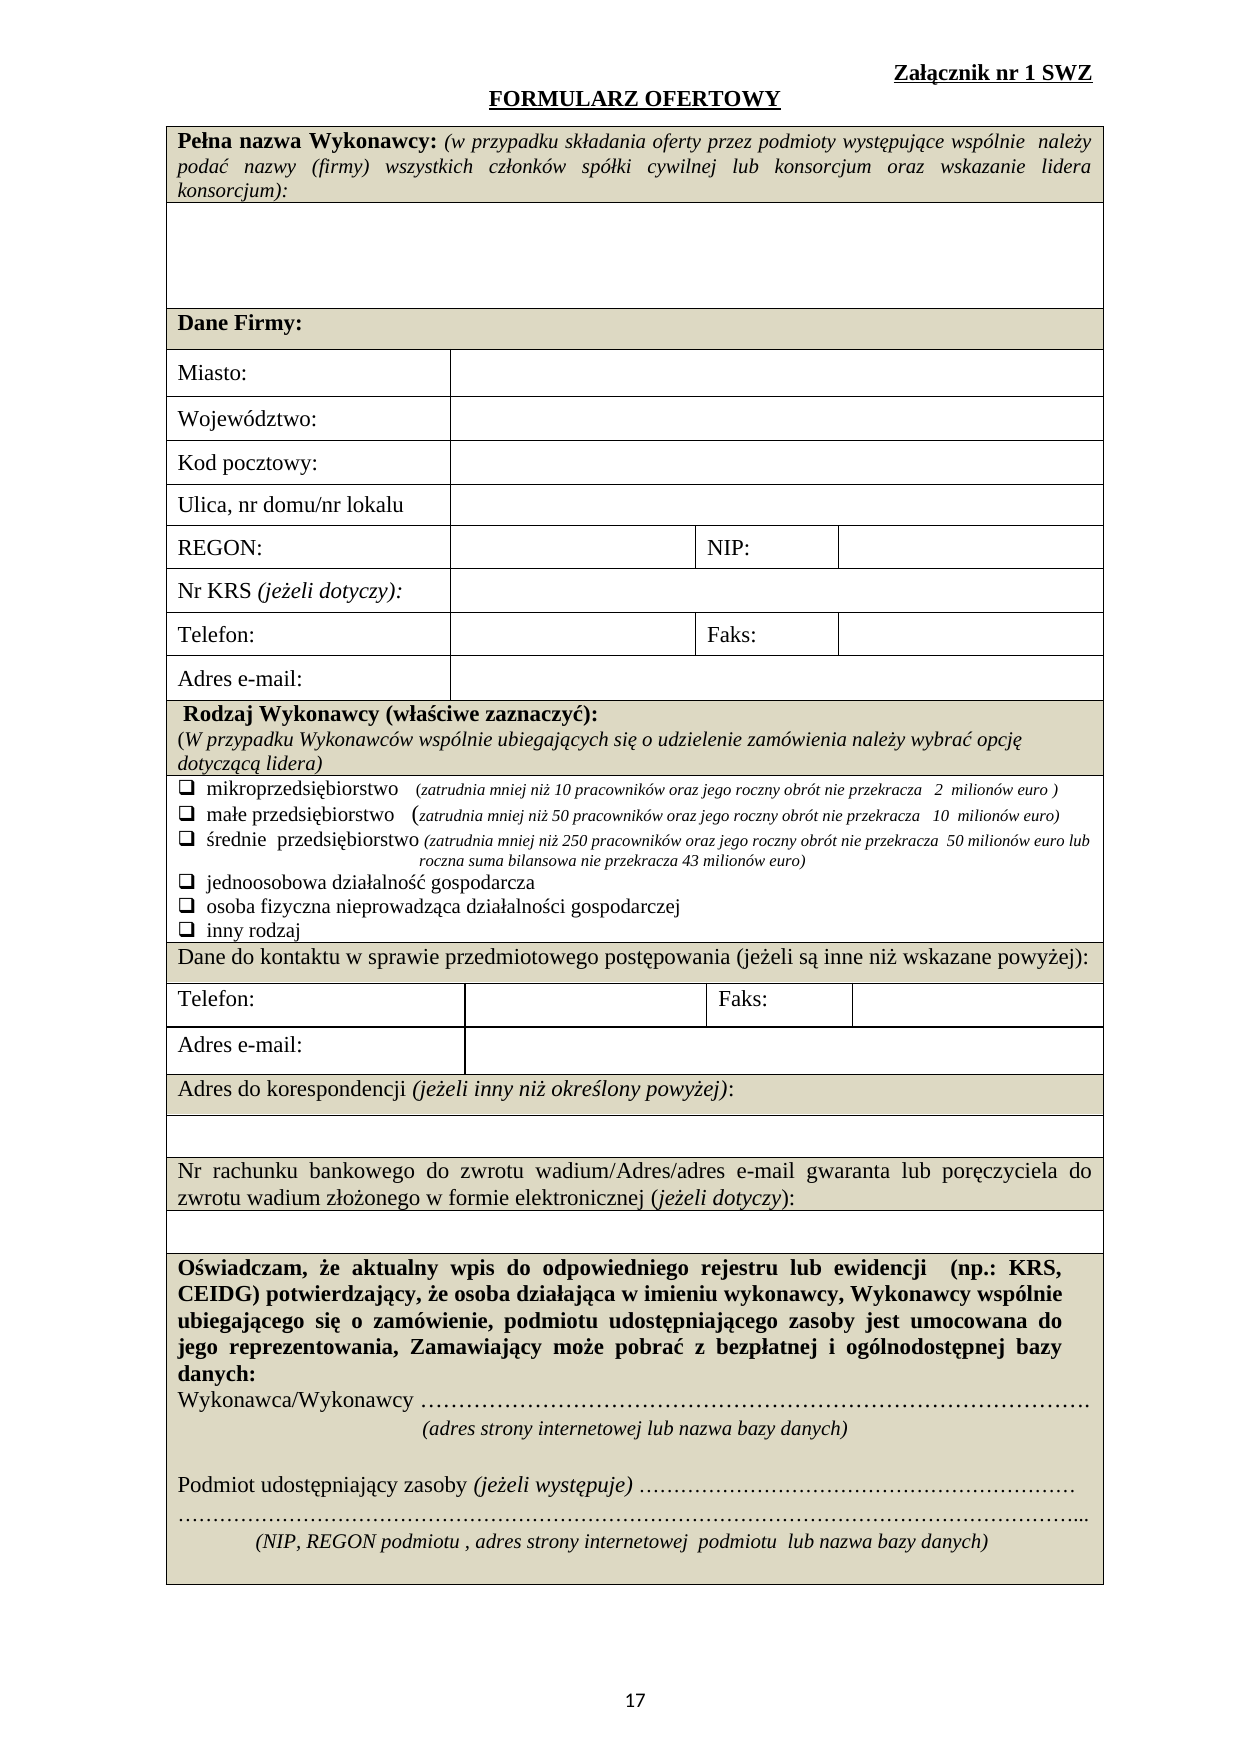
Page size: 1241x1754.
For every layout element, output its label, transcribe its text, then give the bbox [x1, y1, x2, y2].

table_cell [167, 1211, 1103, 1253]
table_cell [451, 350, 1103, 396]
table_cell [451, 613, 695, 655]
table_cell [451, 397, 1103, 440]
table_cell Telefon: [167, 984, 464, 1026]
table_cell [167, 1116, 1103, 1157]
text FORMULARZ OFERTOWY [177, 86, 1092, 112]
table_cell Oświadczam, że aktualny wpis do odpowiedniego rejestru lub ewidencji (np.: KRS, CEIDG) potwierdzający, że osoba działająca w imieniu wykonawcy, Wykonawcy wspólnie ubiegającego się o zamówienie, podmiotu udostępniającego zasoby jest umocowana do jego reprezentowania, Zamawiający może pobrać z bezpłatnej i ogólnodostępnej bazy danych: Wykonawca/Wykonawcy ……………………………………………………………………………. (adres strony internetowej lub nazwa bazy danych) Podmiot udostępniający zasoby (jeżeli występuje) ……………………………………………………… …………………………………………………………………………………………………………………... (NIP, REGON podmiotu , adres strony internetowej podmiotu lub nazwa bazy danych) [167, 1254, 1103, 1584]
table_cell NIP: [696, 526, 838, 568]
table_cell [451, 485, 1103, 525]
table_cell Miasto: [167, 350, 450, 396]
table_header Pełna nazwa Wykonawcy: (w przypadku składania oferty przez podmioty występujące wspólnie należy podać nazwy (firmy) wszystkich członków spółki cywilnej lub konsorcjum oraz wskazanie lidera konsorcjum): [167, 127, 1103, 202]
table_cell Nr rachunku bankowego do zwrotu wadium/Adres/adres e-mail gwaranta lub poręczyciela do zwrotu wadium złożonego w formie elektronicznej (jeżeli dotyczy): [167, 1158, 1103, 1210]
table_cell [451, 656, 1103, 699]
table_cell Nr KRS (jeżeli dotyczy): [167, 569, 450, 612]
table_cell REGON: [167, 526, 450, 568]
table_cell [451, 441, 1103, 483]
table_cell [839, 526, 1103, 568]
table_cell Telefon: [167, 613, 450, 655]
table_cell [167, 203, 1103, 308]
table_cell [466, 984, 706, 1026]
table_cell [466, 1028, 1103, 1074]
table_cell Faks: [707, 984, 852, 1026]
table_cell Faks: [696, 613, 838, 655]
table_cell [451, 526, 695, 568]
table_cell Województwo: [167, 397, 450, 440]
table_cell [839, 613, 1103, 655]
table_cell mikroprzedsiębiorstwo (zatrudnia mniej niż 10 pracowników oraz jego roczny obrót nie przekracza 2 milionów euro ) małe przedsiębiorstwo (zatrudnia mniej niż 50 pracowników oraz jego roczny obrót nie przekracza 10 milionów euro) średnie przedsiębiorstwo (zatrudnia mniej niż 250 pracowników oraz jego roczny obrót nie przekracza 50 milionów euro lub roczna suma bilansowa nie przekracza 43 milionów euro) jednoosobowa działalność gospodarcza osoba fizyczna nieprowadząca działalności gospodarczej inny rodzaj [167, 776, 1103, 942]
table_cell Rodzaj Wykonawcy (właściwe zaznaczyć): (W przypadku Wykonawców wspólnie ubiegających się o udzielenie zamówienia należy wybrać opcję dotyczącą lidera) [167, 701, 1103, 775]
table_cell [451, 569, 1103, 612]
table_cell [853, 984, 1103, 1026]
table_cell Adres e-mail: [167, 1028, 464, 1074]
table_cell Ulica, nr domu/nr lokalu [167, 485, 450, 525]
table_cell Adres e-mail: [167, 656, 450, 699]
table_cell Adres do korespondencji (jeżeli inny niż określony powyżej): [167, 1075, 1103, 1114]
table_cell Kod pocztowy: [167, 441, 450, 483]
text Załącznik nr 1 SWZ [177, 59, 1092, 86]
table_cell Dane Firmy: [167, 309, 1103, 349]
table_cell Dane do kontaktu w sprawie przedmiotowego postępowania (jeżeli są inne niż wskazane powyżej): [167, 943, 1103, 982]
